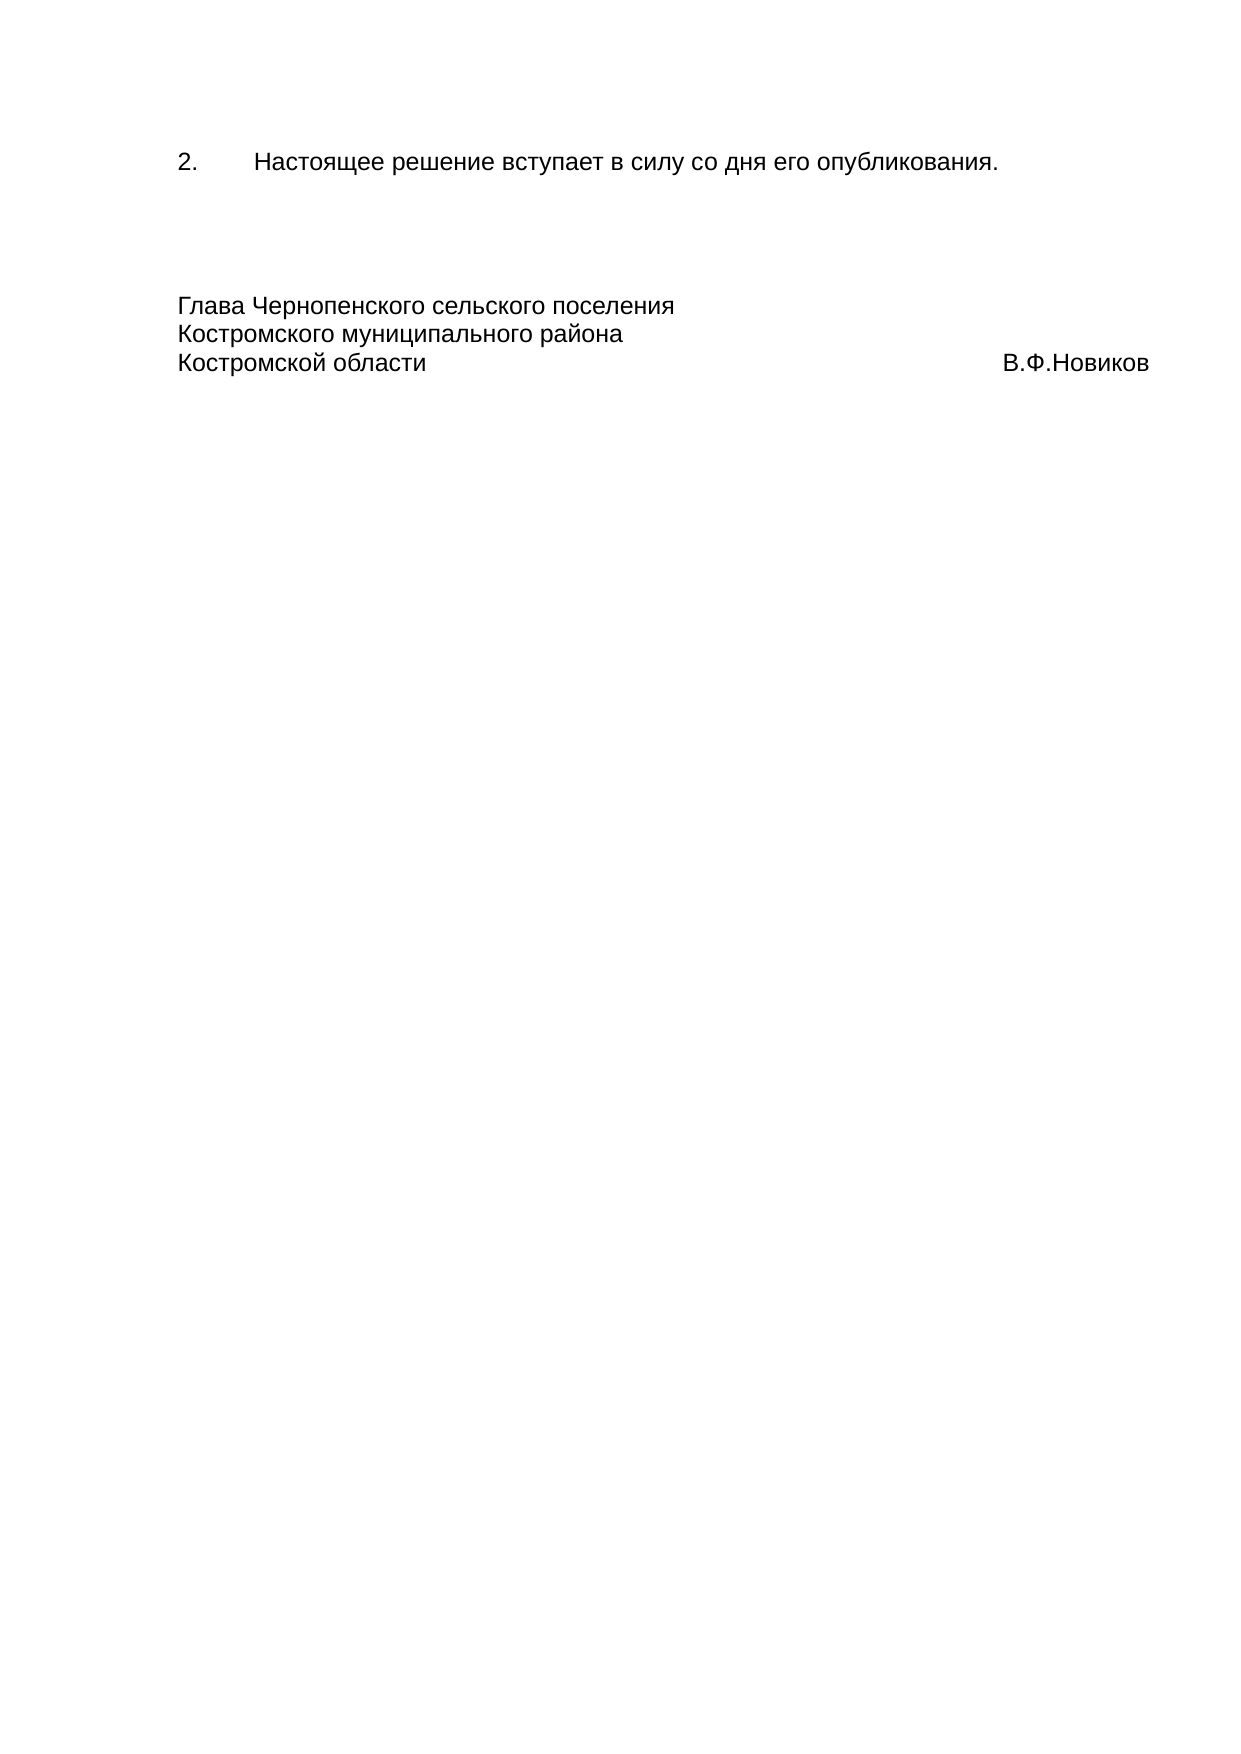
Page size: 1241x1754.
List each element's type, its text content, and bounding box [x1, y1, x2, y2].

text 2. Настоящее решение вступает в силу со дня его опубликования. [177, 147, 1152, 176]
text Глава Чернопенского сельского поселения [177, 291, 1152, 319]
text Костромского муниципального района [177, 319, 1152, 348]
